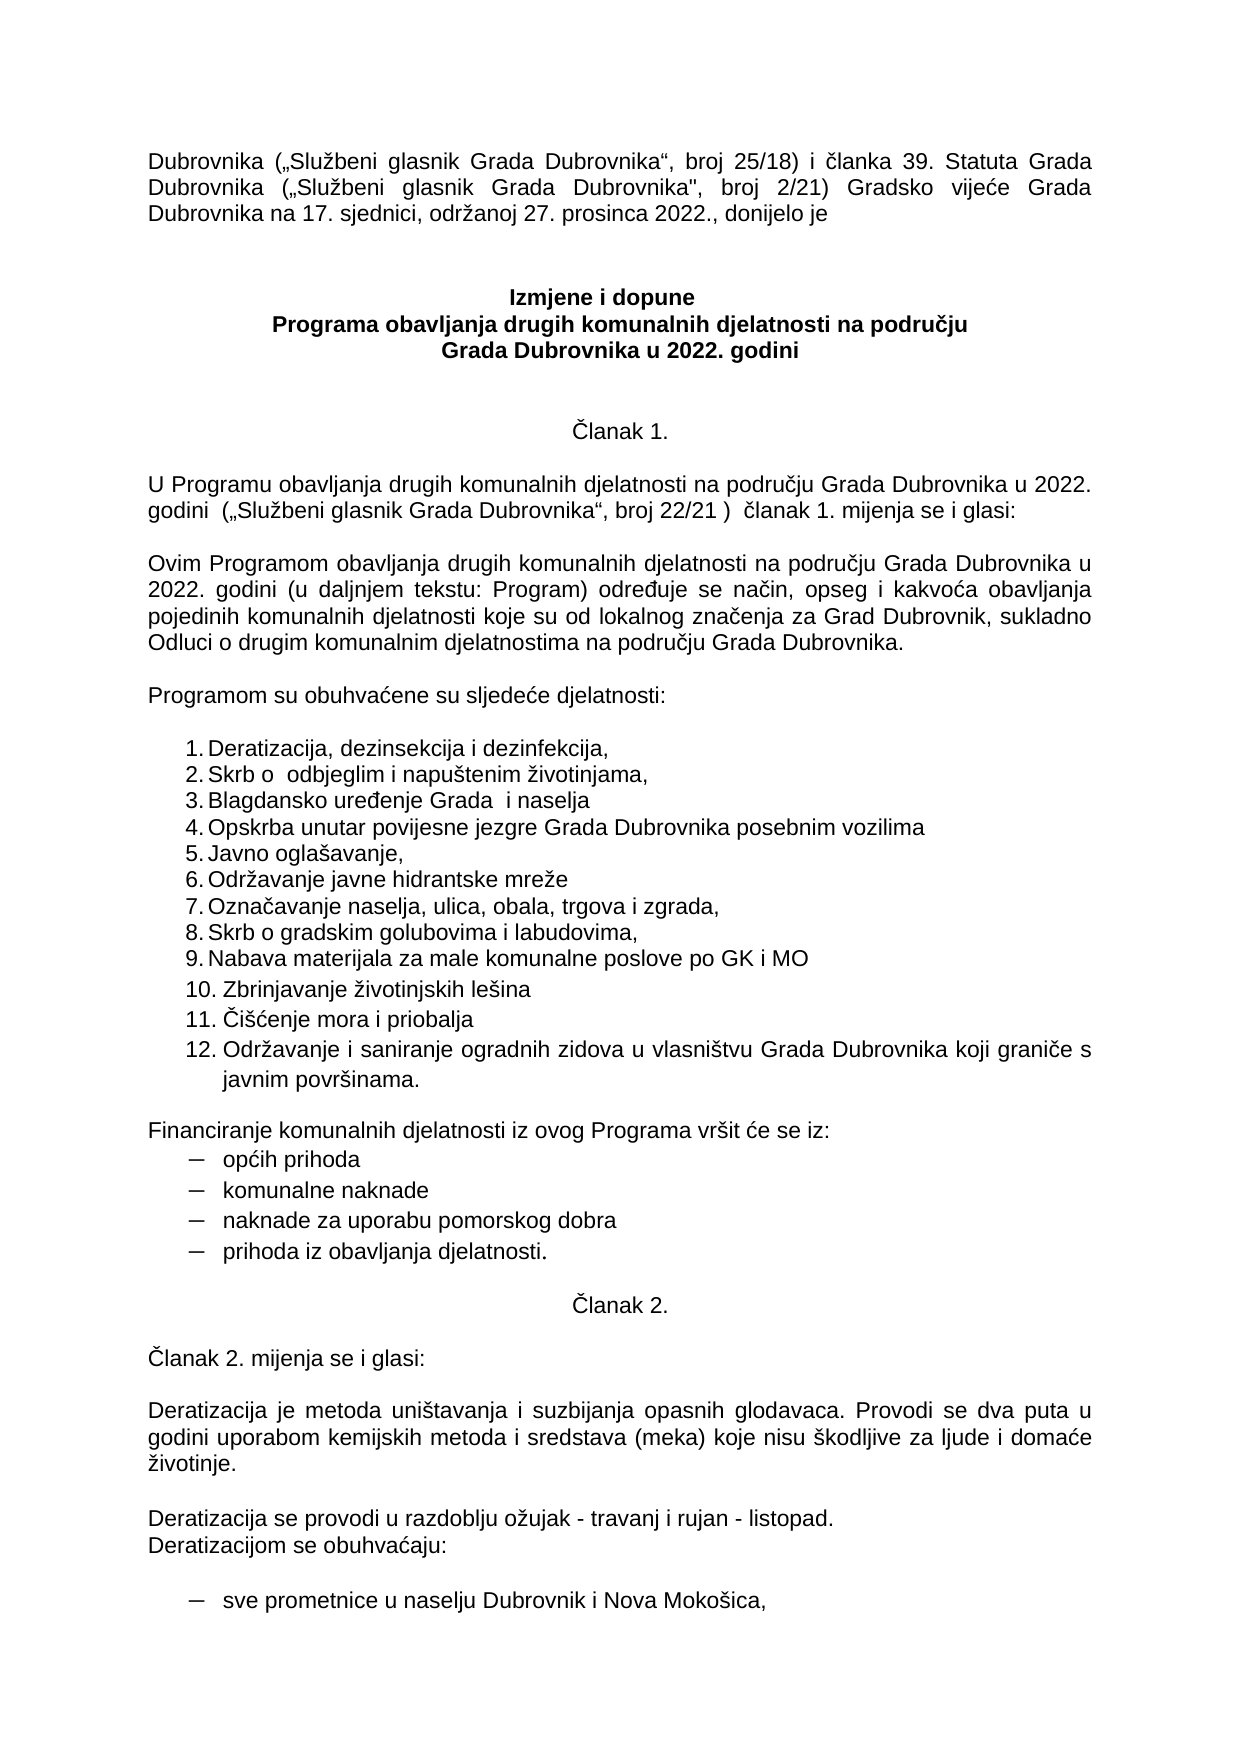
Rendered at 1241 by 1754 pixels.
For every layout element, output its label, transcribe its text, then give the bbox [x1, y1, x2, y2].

text Grada Dubrovnika u 2022. godini [148, 337, 1093, 363]
list Deratizacija, dezinsekcija i dezinfekcija, [185, 734, 1093, 761]
text Članak 1. [148, 418, 1093, 445]
text Deratizacija se provodi u razdoblju ožujak - travanj i rujan - listopad. [148, 1505, 1093, 1532]
list Javno oglašavanje, [185, 840, 1093, 866]
list sve prometnice u naselju Dubrovnik i Nova Mokošica, [185, 1584, 1093, 1615]
list Održavanje javne hidrantske mreže [185, 866, 1093, 893]
text U Programu obavljanja drugih komunalnih djelatnosti na području Grada Dubrovnika u 2022. godini („Službeni glasnik Grada Dubrovnika“, broj 22/21 ) članak 1. mijenja se i glasi: [148, 471, 1093, 524]
list komunalne naknade [185, 1174, 1093, 1205]
subtitle Izmjene i dopune [148, 284, 1093, 311]
list Održavanje i saniranje ogradnih zidova u vlasništvu Grada Dubrovnika koji graniče s javnim površinama. [185, 1036, 1093, 1093]
text Programa obavljanja drugih komunalnih djelatnosti na području [148, 311, 1093, 337]
text Ovim Programom obavljanja drugih komunalnih djelatnosti na području Grada Dubrovnika u 2022. godini (u daljnjem tekstu: Program) određuje se način, opseg i kakvoća obavljanja pojedinih komunalnih djelatnosti koje su od lokalnog značenja za Grad Dubrovnik, sukladno Odluci o drugim komunalnim djelatnostima na području Grada Dubrovnika. [148, 550, 1093, 656]
list Označavanje naselja, ulica, obala, trgova i zgrada, [185, 893, 1093, 919]
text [148, 148, 1093, 227]
text Deratizacijom se obuhvaćaju: [148, 1532, 1093, 1558]
list Zbrinjavanje životinjskih lešina [185, 976, 1093, 1002]
text Financiranje komunalnih djelatnosti iz ovog Programa vršit će se iz: [148, 1117, 1093, 1144]
text Deratizacija je metoda uništavanja i suzbijanja opasnih glodavaca. Provodi se dva puta u godini uporabom kemijskih metoda i sredstava (meka) koje nisu škodljive za ljude i domaće životinje. [148, 1397, 1093, 1477]
list Skrb o odbjeglim i napuštenim životinjama, [185, 761, 1093, 787]
list Opskrba unutar povijesne jezgre Grada Dubrovnika posebnim vozilima [185, 814, 1093, 840]
list Čišćenje mora i priobalja [185, 1006, 1093, 1032]
list Skrb o gradskim golubovima i labudovima, [185, 919, 1093, 945]
list Nabava materijala za male komunalne poslove po GK i MO [185, 945, 1093, 972]
text Članak 2. [148, 1292, 1093, 1318]
list naknade za uporabu pomorskog dobra [185, 1205, 1093, 1235]
list općih prihoda [185, 1144, 1093, 1174]
list prihoda iz obavljanja djelatnosti. [185, 1235, 1093, 1266]
text Programom su obuhvaćene su sljedeće djelatnosti: [148, 682, 1093, 708]
text Članak 2. mijenja se i glasi: [148, 1345, 1093, 1371]
list Blagdansko uređenje Grada i naselja [185, 787, 1093, 814]
